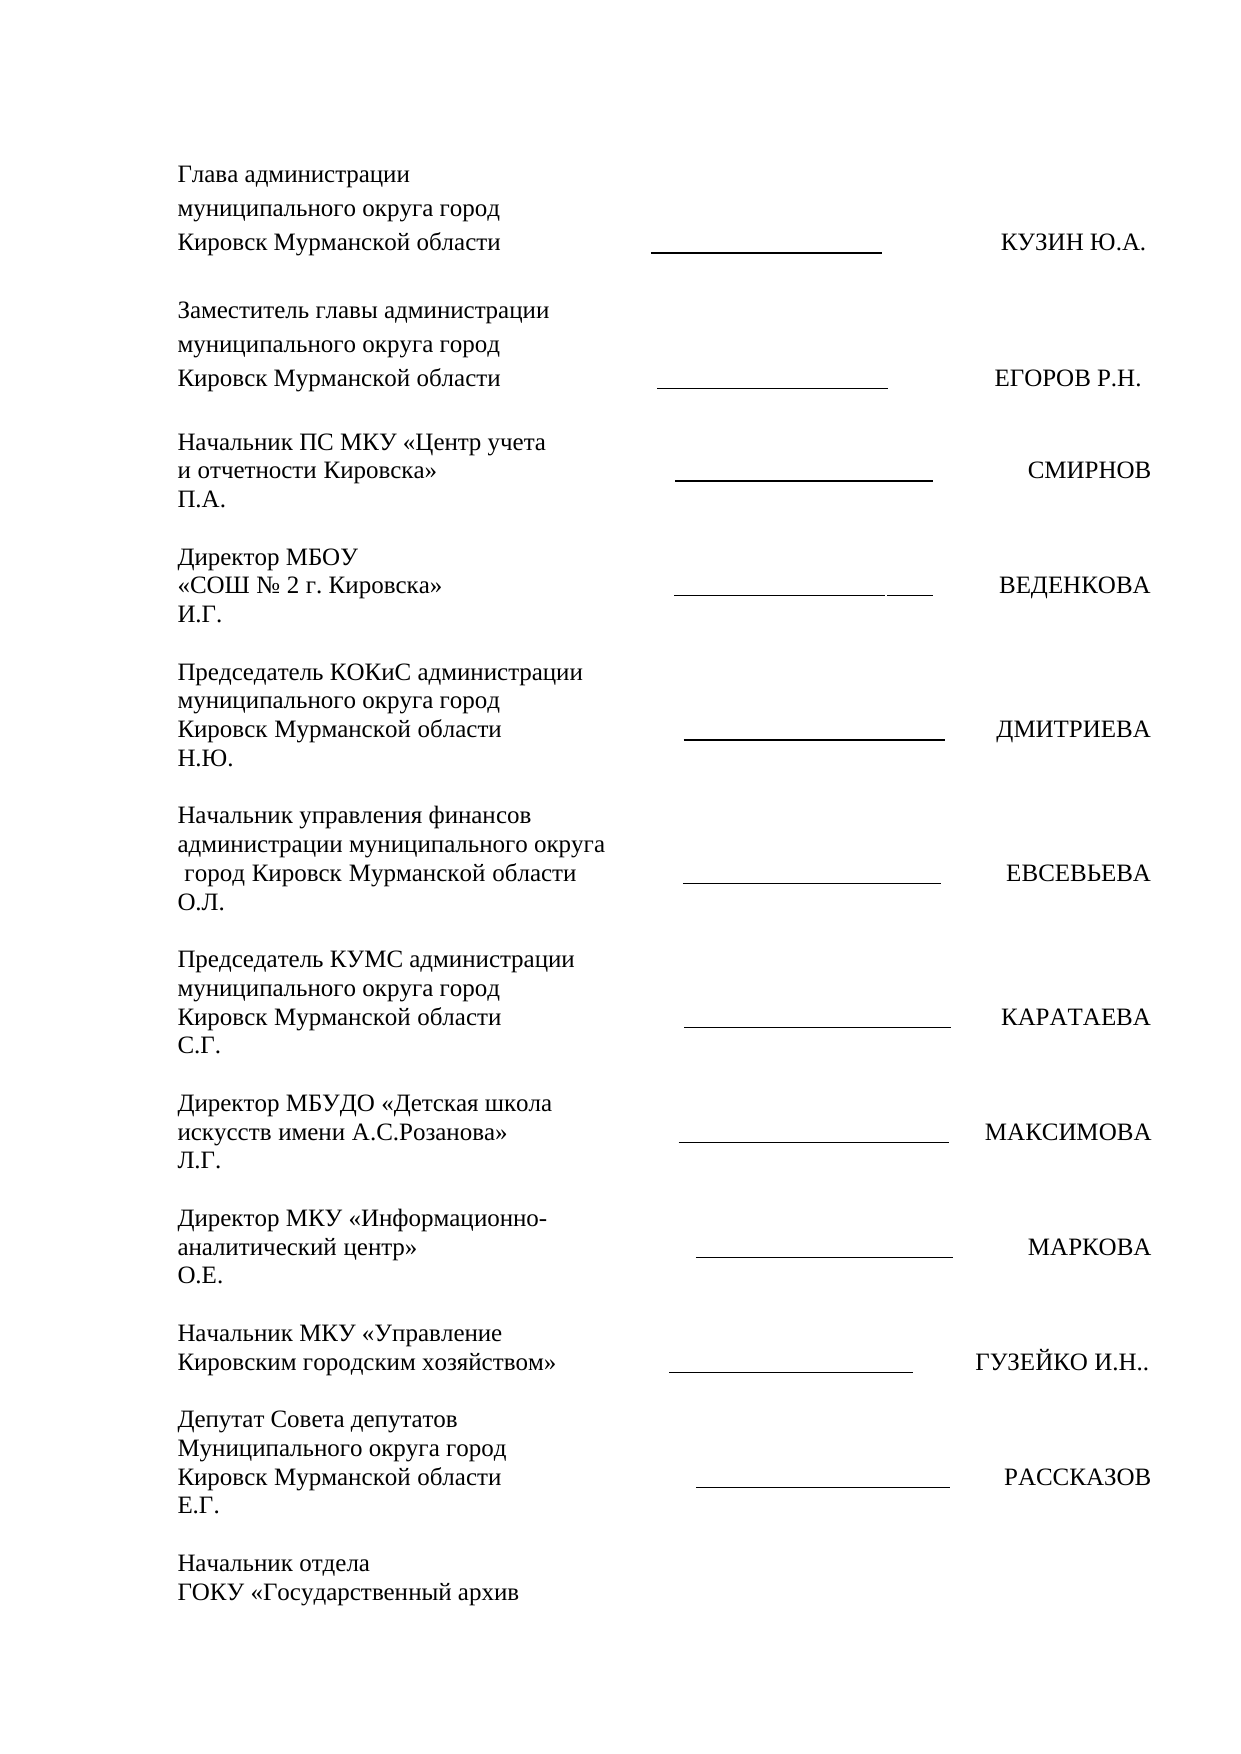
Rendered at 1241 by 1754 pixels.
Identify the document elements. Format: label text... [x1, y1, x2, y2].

text Директор МБОУ [177, 542, 1152, 570]
text муниципального округа город [177, 973, 1152, 1002]
text Депутат Совета депутатов [177, 1404, 1152, 1433]
text Заместитель главы администрации [177, 291, 1152, 325]
text Директор МБУДО «Детская школа [177, 1088, 1152, 1117]
text Муниципального округа город [177, 1433, 1152, 1462]
text Кировск Мурманской области ЕГОРОВ Р.Н. [177, 359, 1152, 393]
text Начальник МКУ «Управление [177, 1318, 1152, 1347]
text администрации муниципального округа [177, 829, 1152, 858]
text муниципального округа город [177, 325, 1152, 359]
text искусств имени А.С.Розанова» МАКСИМОВА Л.Г. [177, 1117, 1152, 1174]
text Начальник отдела [177, 1548, 1152, 1577]
text Начальник ПС МКУ «Центр учета [177, 427, 1152, 455]
text «СОШ № 2 г. Кировска» ВЕДЕНКОВА И.Г. [177, 570, 1152, 628]
text аналитический центр» МАРКОВА О.Е. [177, 1232, 1152, 1289]
text Кировск Мурманской области ДМИТРИЕВА Н.Ю. [177, 714, 1152, 772]
text и отчетности Кировска» СМИРНОВ П.А. [177, 455, 1152, 513]
text муниципального округа город [177, 685, 1152, 714]
text город Кировск Мурманской области ЕВСЕВЬЕВА О.Л. [177, 858, 1152, 915]
text Начальник управления финансов [177, 800, 1152, 829]
text Глава администрации [177, 156, 1152, 190]
text Председатель КОКиС администрации [177, 657, 1152, 685]
text Кировск Мурманской области РАССКАЗОВ Е.Г. [177, 1462, 1152, 1519]
text ГОКУ «Государственный архив [177, 1577, 1152, 1605]
text Директор МКУ «Информационно- [177, 1203, 1152, 1232]
text Кировским городским хозяйством» ГУЗЕЙКО И.Н.. [177, 1347, 1152, 1375]
text Председатель КУМС администрации [177, 944, 1152, 973]
text муниципального округа город [177, 190, 1152, 223]
text Кировск Мурманской области КУЗИН Ю.А. [177, 223, 1152, 257]
text Кировск Мурманской области КАРАТАЕВА С.Г. [177, 1002, 1152, 1059]
